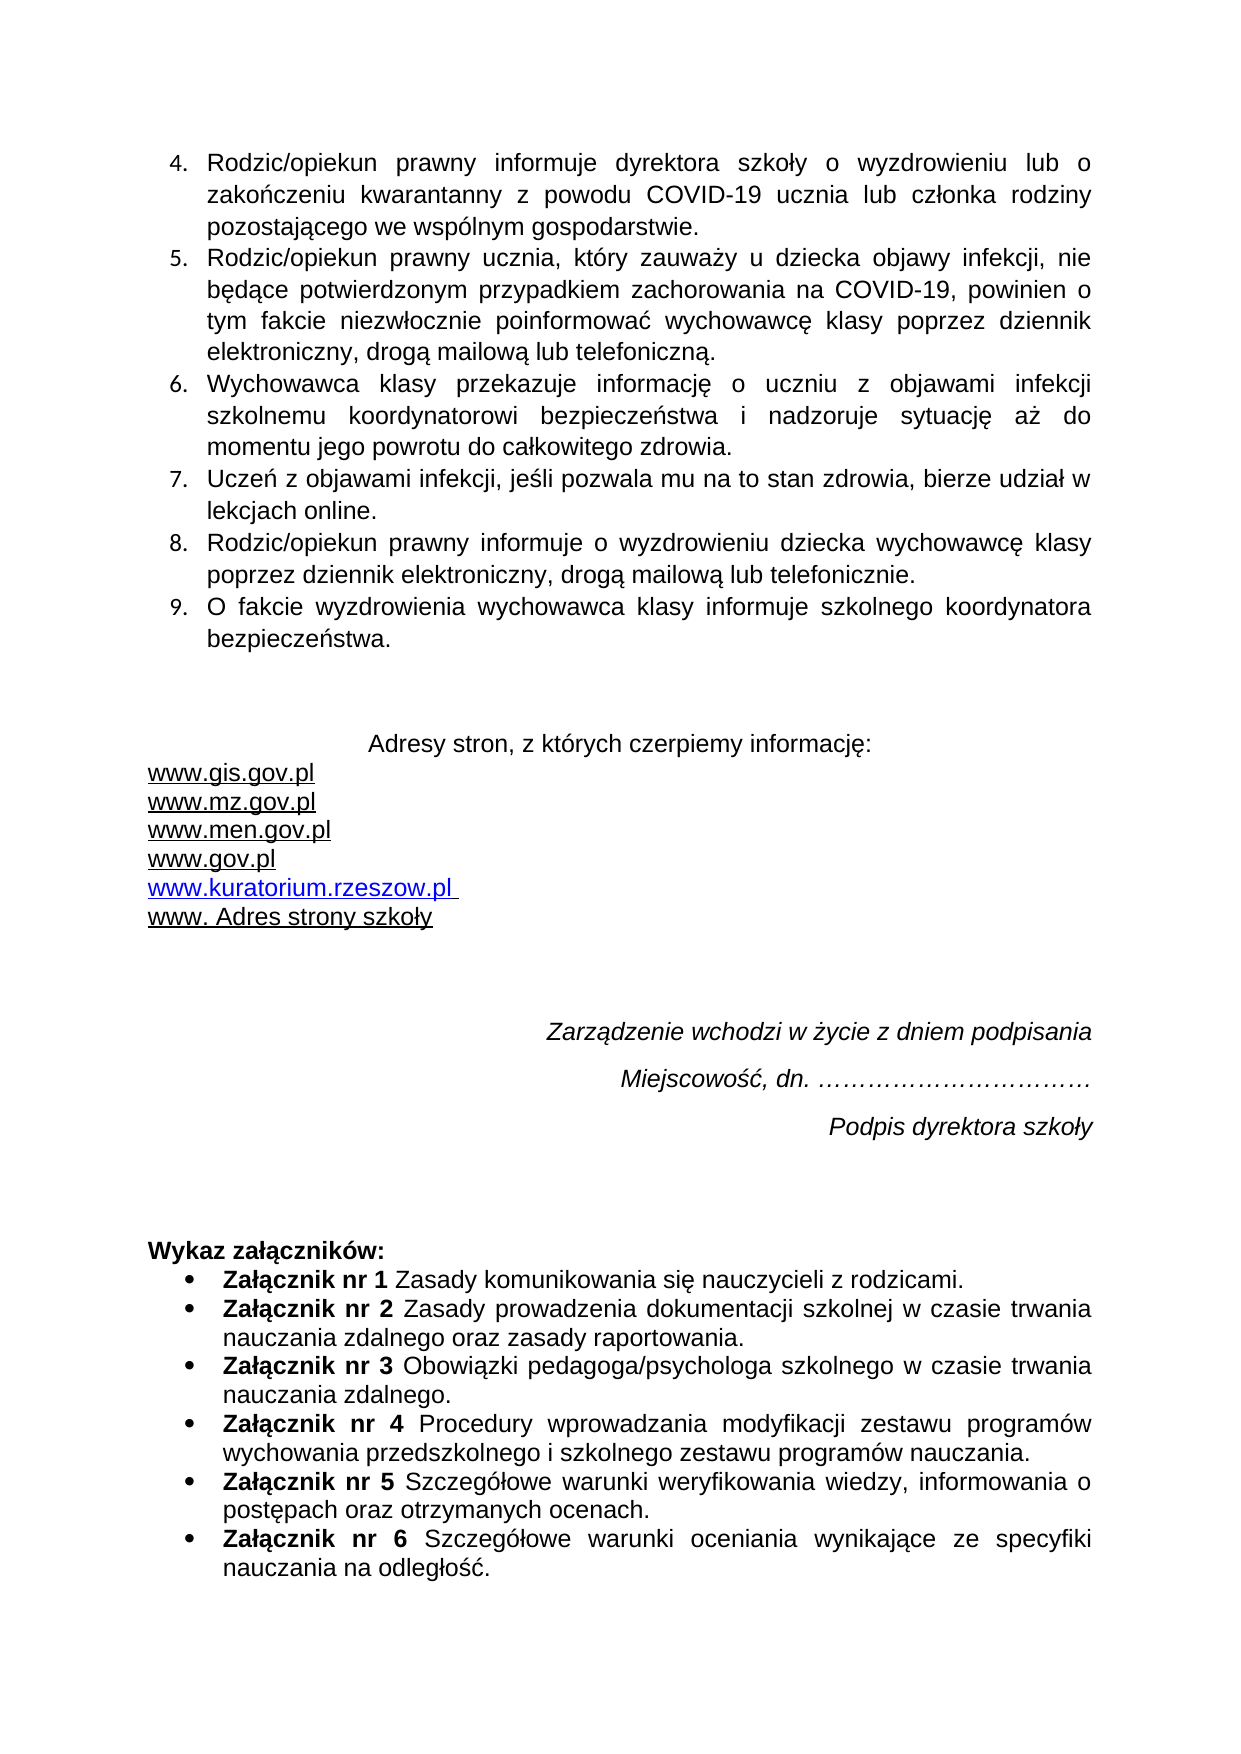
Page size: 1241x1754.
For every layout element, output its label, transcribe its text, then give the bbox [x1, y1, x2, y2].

list Rodzic/opiekun prawny informuje dyrektora szkoły o wyzdrowieniu lub o zakończeniu kwarantanny z powodu COVID-19 ucznia lub członka rodziny pozostającego we wspólnym gospodarstwie. [169, 148, 1093, 240]
text www.gov.pl [148, 844, 1093, 873]
text Adresy stron, z których czerpiemy informację: [148, 729, 1093, 758]
list Uczeń z objawami infekcji, jeśli pozwala mu na to stan zdrowia, bierze udział w lekcjach online. [169, 463, 1093, 525]
list Załącznik nr 1 Zasady komunikowania się nauczycieli z rodzicami. [185, 1265, 1093, 1294]
text www.men.gov.pl [148, 815, 1093, 844]
text Zarządzenie wchodzi w życie z dniem podpisania [148, 1017, 1093, 1045]
text Wykaz załączników: [148, 1236, 1093, 1265]
list Rodzic/opiekun prawny informuje o wyzdrowieniu dziecka wychowawcę klasy poprzez dziennik elektroniczny, drogą mailową lub telefonicznie. [169, 527, 1093, 589]
text Miejscowość, dn. …………………………… [148, 1064, 1093, 1093]
list Załącznik nr 6 Szczegółowe warunki oceniania wynikające ze specyfiki nauczania na odległość. [185, 1524, 1093, 1582]
list Załącznik nr 3 Obowiązki pedagoga/psychologa szkolnego w czasie trwania nauczania zdalnego. [185, 1351, 1093, 1409]
list Załącznik nr 5 Szczegółowe warunki weryfikowania wiedzy, informowania o postępach oraz otrzymanych ocenach. [185, 1467, 1093, 1524]
text www. Adres strony szkoły [148, 902, 1093, 930]
list O fakcie wyzdrowienia wychowawca klasy informuje szkolnego koordynatora bezpieczeństwa. [169, 591, 1093, 653]
list Załącznik nr 4 Procedury wprowadzania modyfikacji zestawu programów wychowania przedszkolnego i szkolnego zestawu programów nauczania. [185, 1409, 1093, 1467]
text www.gis.gov.pl [148, 758, 1093, 787]
text www.mz.gov.pl [148, 787, 1093, 815]
text Podpis dyrektora szkoły [148, 1112, 1093, 1141]
list Rodzic/opiekun prawny ucznia, który zauważy u dziecka objawy infekcji, nie będące potwierdzonym przypadkiem zachorowania na COVID-19, powinien o tym fakcie niezwłocznie poinformować wychowawcę klasy poprzez dziennik elektroniczny, drogą mailową lub telefoniczną. [169, 242, 1093, 366]
text www.kuratorium.rzeszow.pl [148, 873, 1093, 902]
list Wychowawca klasy przekazuje informację o uczniu z objawami infekcji szkolnemu koordynatorowi bezpieczeństwa i nadzoruje sytuację aż do momentu jego powrotu do całkowitego zdrowia. [169, 368, 1093, 461]
list Załącznik nr 2 Zasady prowadzenia dokumentacji szkolnej w czasie trwania nauczania zdalnego oraz zasady raportowania. [185, 1294, 1093, 1351]
